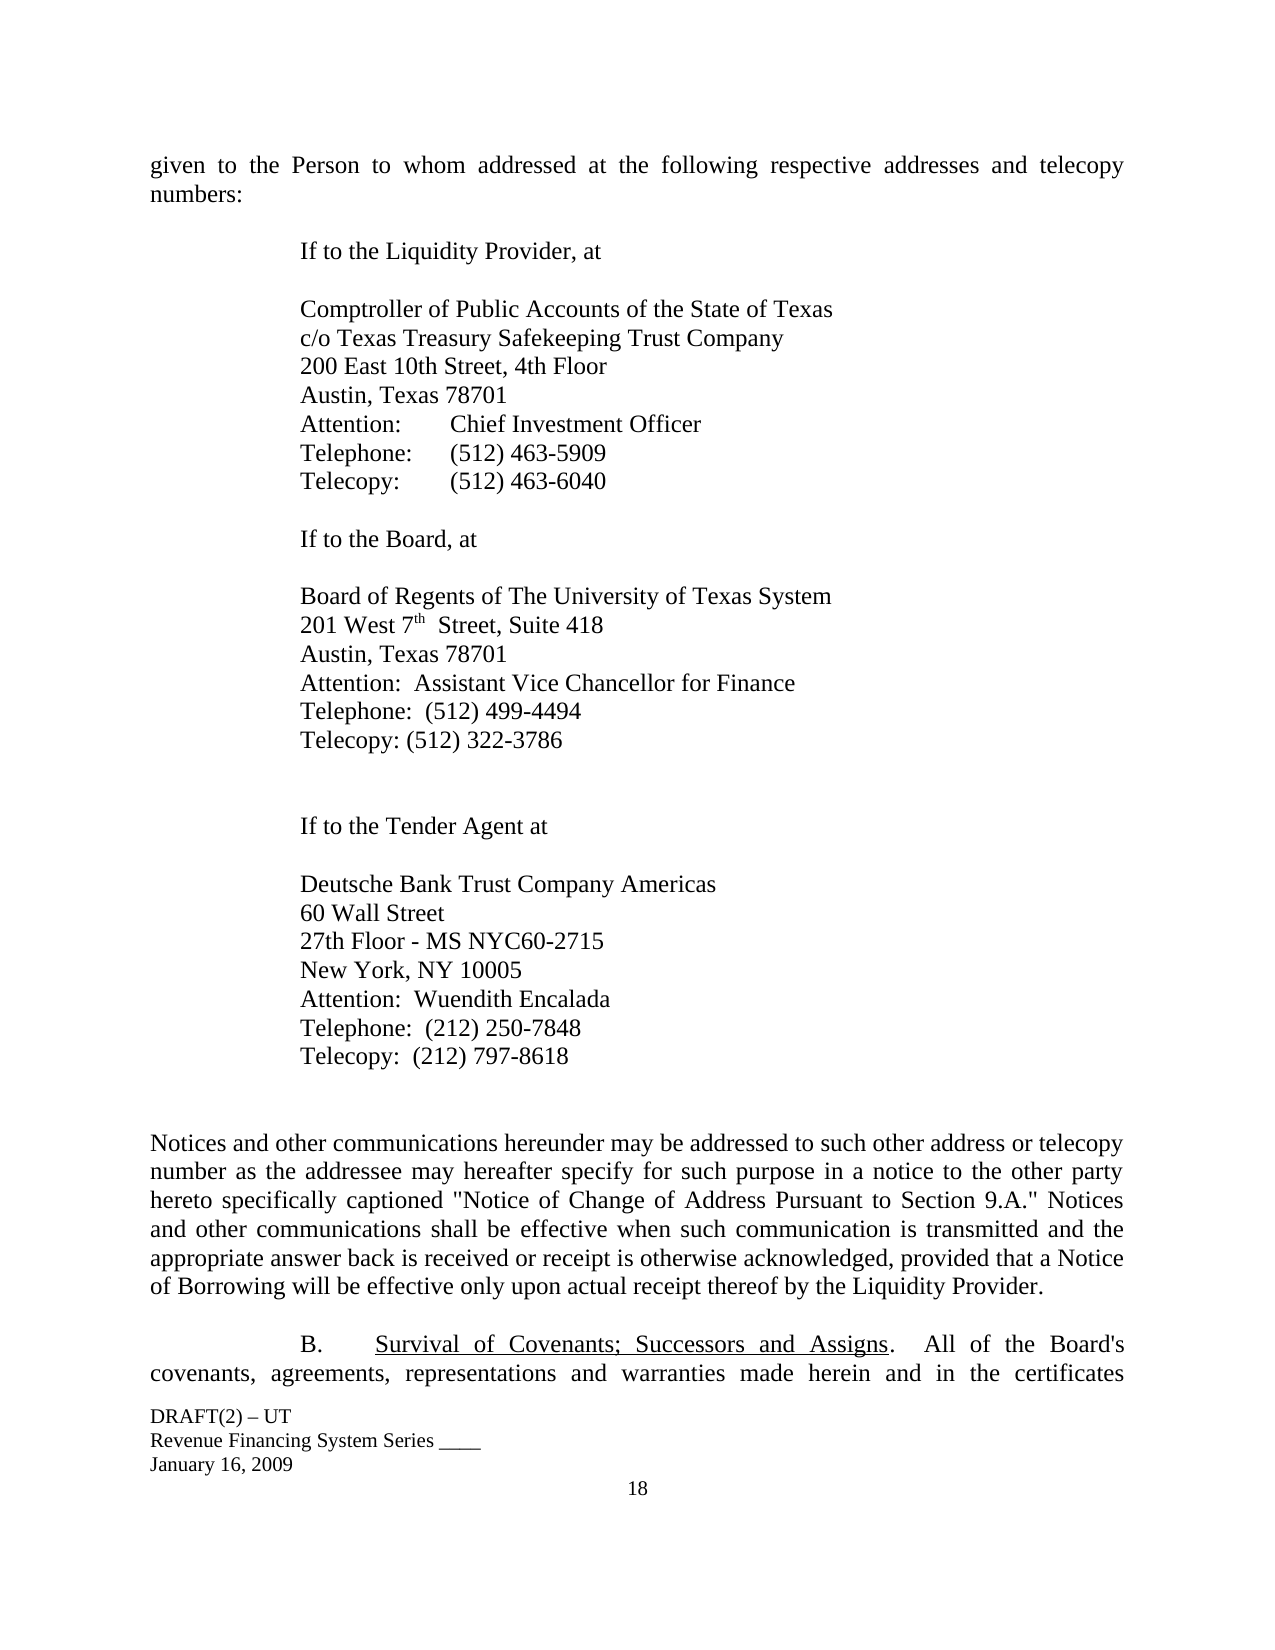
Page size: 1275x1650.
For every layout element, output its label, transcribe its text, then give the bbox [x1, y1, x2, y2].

text c/o Texas Treasury Safekeeping Trust Company [300, 323, 1125, 351]
text Austin, Texas 78701 [150, 639, 1125, 668]
text If to the Liquidity Provider, at [150, 236, 1125, 265]
text Board of Regents of The University of Texas System [150, 581, 1125, 610]
text If to the Tender Agent at [300, 811, 975, 840]
text Attention: Assistant Vice Chancellor for Finance [150, 668, 1125, 696]
text If to the Board, at [150, 524, 1125, 553]
text 201 West 7th Street, Suite 418 [150, 610, 1125, 639]
text Telecopy: (212) 797-8618 [300, 1041, 1125, 1070]
text Telecopy: (512) 322-3786 [150, 725, 1125, 754]
text 27th Floor - MS NYC60-2715 [225, 926, 1125, 955]
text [150, 1329, 1125, 1386]
text Telecopy: (512) 463-6040 [300, 466, 1125, 495]
text Deutsche Bank Trust Company Americas [150, 869, 1125, 898]
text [150, 150, 1125, 208]
text Comptroller of Public Accounts of the State of Texas [225, 294, 1125, 323]
text New York, NY 10005 [225, 955, 1125, 984]
text Telephone: (512) 499-4494 [150, 696, 1125, 725]
text Telephone: (212) 250-7848 [225, 1013, 1125, 1041]
text Attention: Wuendith Encalada [225, 984, 1125, 1013]
text Attention: Chief Investment Officer [300, 409, 1125, 438]
text Austin, Texas 78701 [150, 380, 1125, 409]
text 200 East 10th Street, 4th Floor [300, 351, 1125, 380]
text 60 Wall Street [225, 898, 1125, 926]
text Notices and other communications hereunder may be addressed to such other address or telecopy number as the addressee may hereafter specify for such purpose in a notice to the other party hereto specifically captioned "Notice of Change of Address Pursuant to Section 9.A." Notices and other communications shall be effective when such communication is transmitted and the appropriate answer back is received or receipt is otherwise acknowledged, provided that a Notice of Borrowing will be effective only upon actual receipt thereof by the Liquidity Provider. [150, 1128, 1125, 1300]
text Telephone: (512) 463-5909 [300, 438, 1125, 466]
